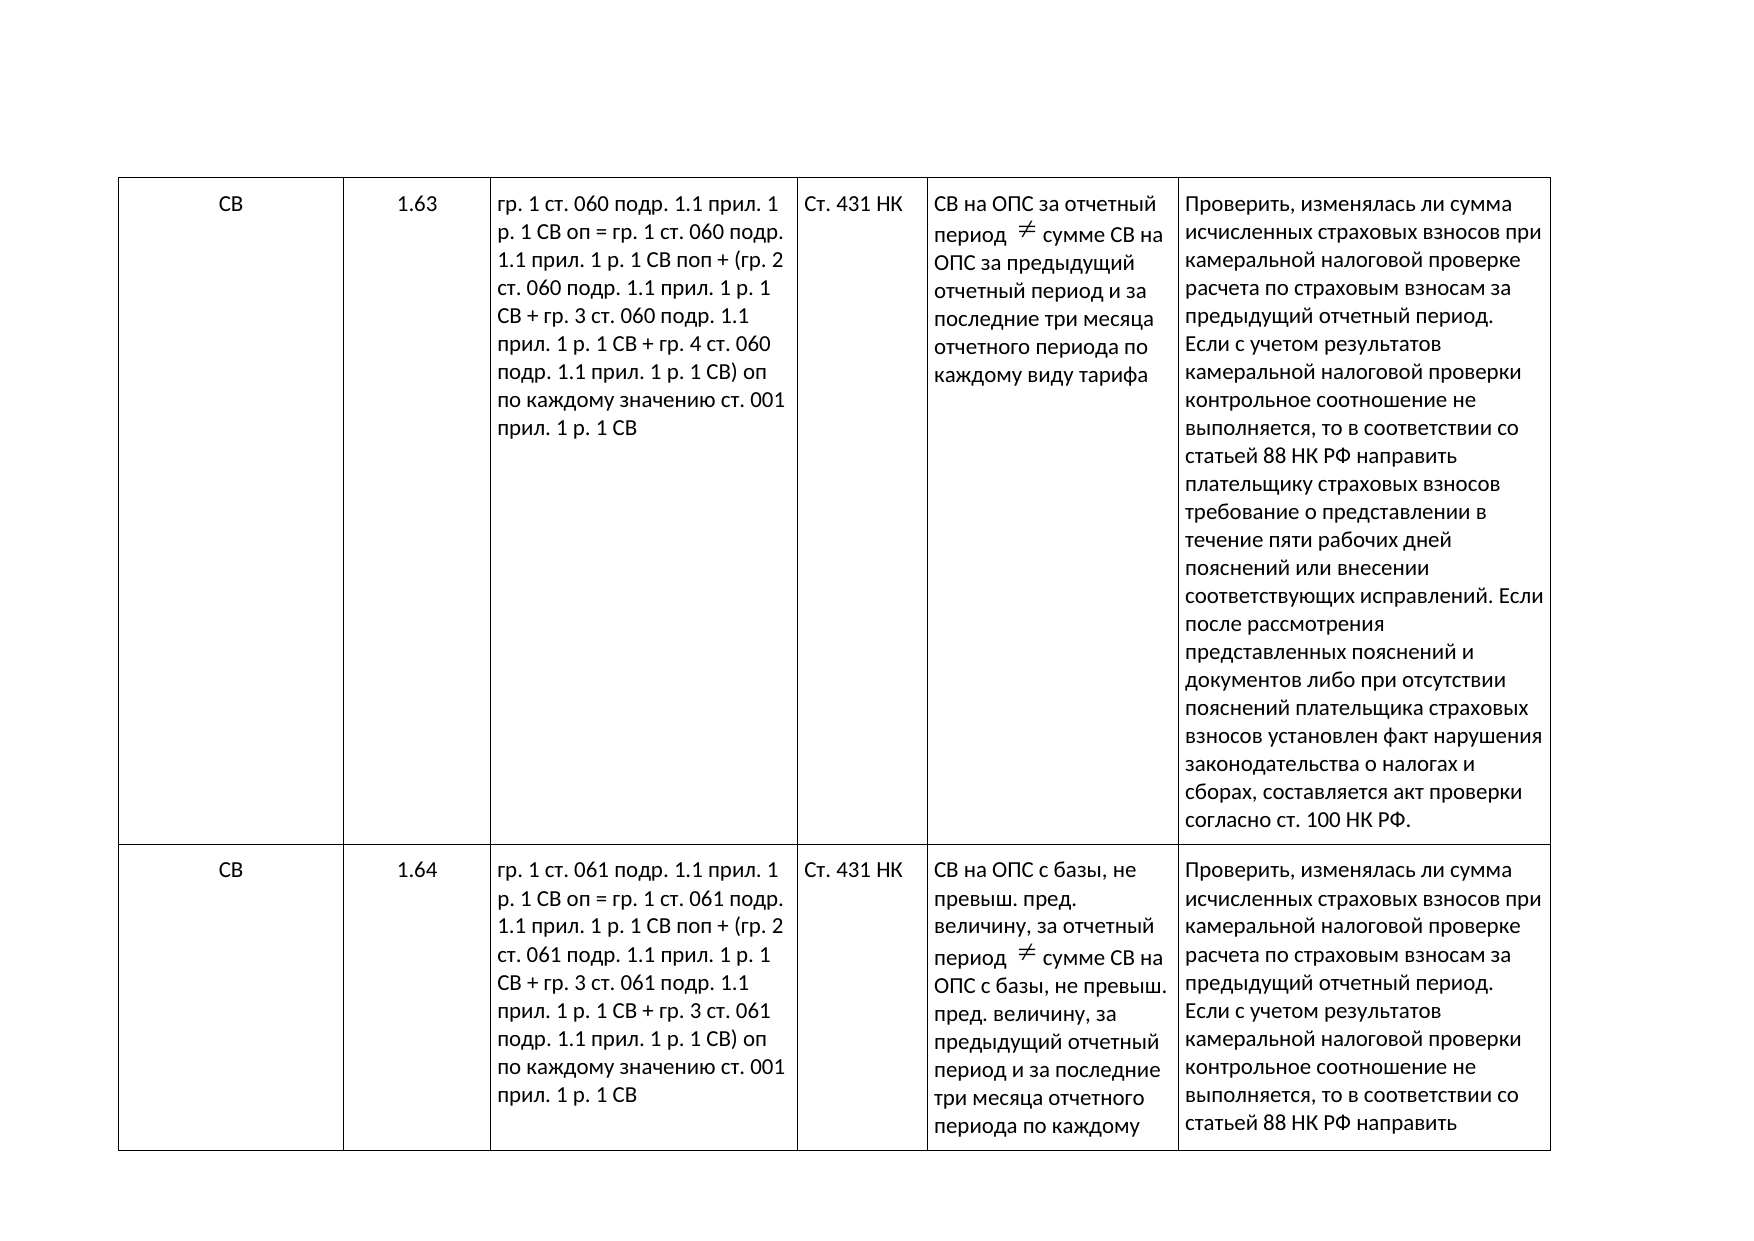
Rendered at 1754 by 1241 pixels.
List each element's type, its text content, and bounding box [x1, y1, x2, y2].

table_cell СВ [119, 178, 343, 844]
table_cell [491, 845, 797, 1150]
table_cell 1.64 [344, 845, 490, 1150]
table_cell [928, 845, 1178, 1150]
table_cell Ст. 431 НК [798, 178, 927, 844]
table_cell Ст. 431 НК [798, 845, 927, 1150]
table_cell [1179, 845, 1550, 1150]
table_cell гр. 1 ст. 060 подр. 1.1 прил. 1 р. 1 СВ оп = гр. 1 ст. 060 подр. 1.1 прил. 1 р. 1 СВ поп + (гр. 2 ст. 060 подр. 1.1 прил. 1 р. 1 СВ + гр. 3 ст. 060 подр. 1.1 прил. 1 р. 1 СВ + гр. 4 ст. 060 подр. 1.1 прил. 1 р. 1 СВ) оп по каждому значению ст. 001 прил. 1 р. 1 СВ [491, 178, 797, 844]
table_cell СВ на ОПС за отчетный период сумме СВ на ОПС за предыдущий отчетный период и за последние три месяца отчетного периода по каждому виду тарифа [928, 178, 1178, 844]
table_cell 1.63 [344, 178, 490, 844]
table_cell СВ [119, 845, 343, 1150]
